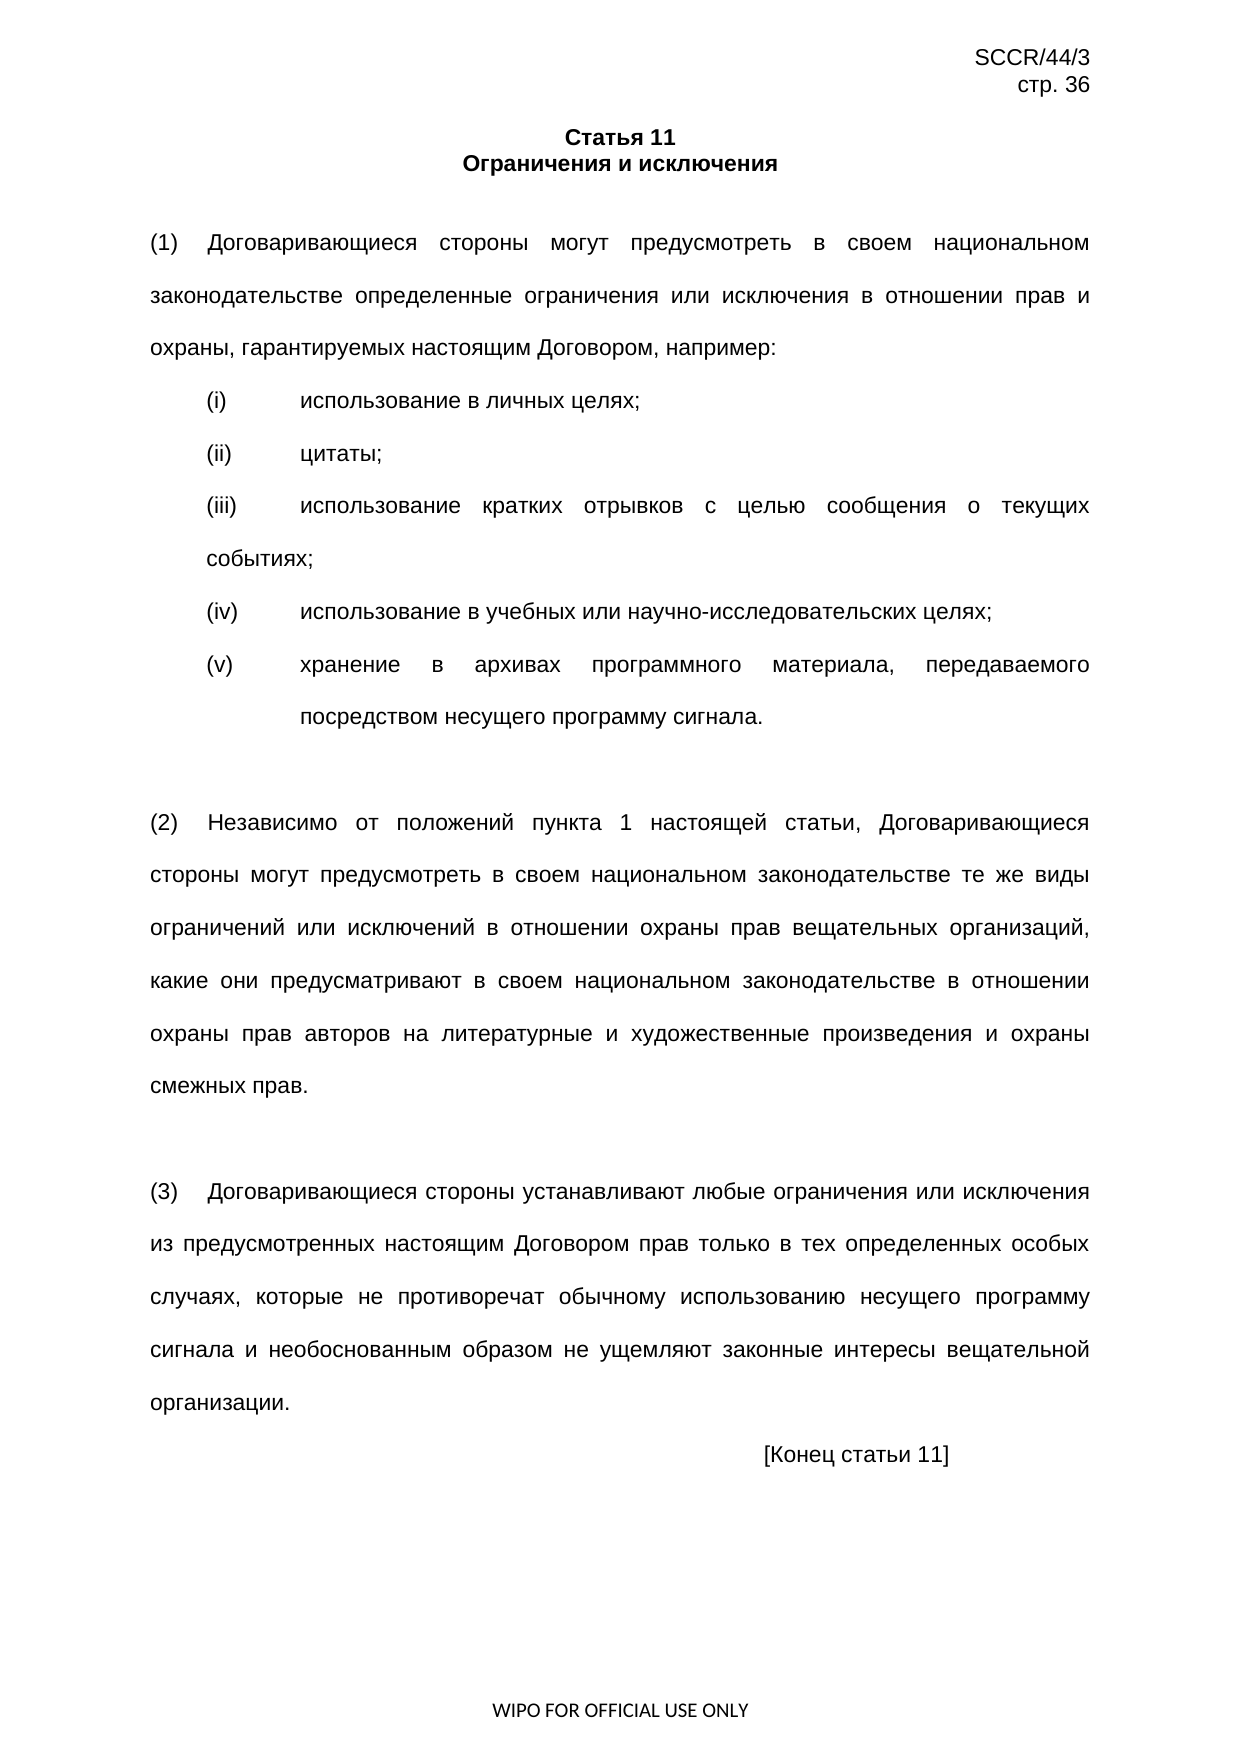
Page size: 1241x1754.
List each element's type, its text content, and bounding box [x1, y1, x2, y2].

text (3) Договаривающиеся стороны устанавливают любые ограничения или исключения из предусмотренных настоящим Договором прав только в тех определенных особых случаях, которые не противоречат обычному использованию несущего программу сигнала и необоснованным образом не ущемляют законные интересы вещательной организации. [150, 1178, 1090, 1415]
text (i) использование в личных целях; [206, 387, 1090, 413]
text (iii) использование кратких отрывков с целью сообщения о текущих событиях; [206, 492, 1090, 571]
text [Конец статьи 11] [622, 1441, 1090, 1467]
text (1) Договаривающиеся стороны могут предусмотреть в своем национальном законодательстве определенные ограничения или исключения в отношении прав и охраны, гарантируемых настоящим Договором, например: [150, 229, 1090, 361]
text (iv) использование в учебных или научно-исследовательских целях; [206, 598, 1090, 624]
subtitle Статья 11 Ограничения и исключения [150, 123, 1090, 176]
text (v) хранение в архивах программного материала, передаваемого посредством несущего программу сигнала. [206, 651, 1090, 729]
text (2) Независимо от положений пункта 1 настоящей статьи, Договаривающиеся стороны могут предусмотреть в своем национальном законодательстве те же виды ограничений или исключений в отношении охраны прав вещательных организаций, какие они предусматривают в своем национальном законодательстве в отношении охраны прав авторов на литературные и художественные произведения и охраны смежных прав. [150, 809, 1090, 1098]
text (ii) цитаты; [206, 440, 1090, 466]
